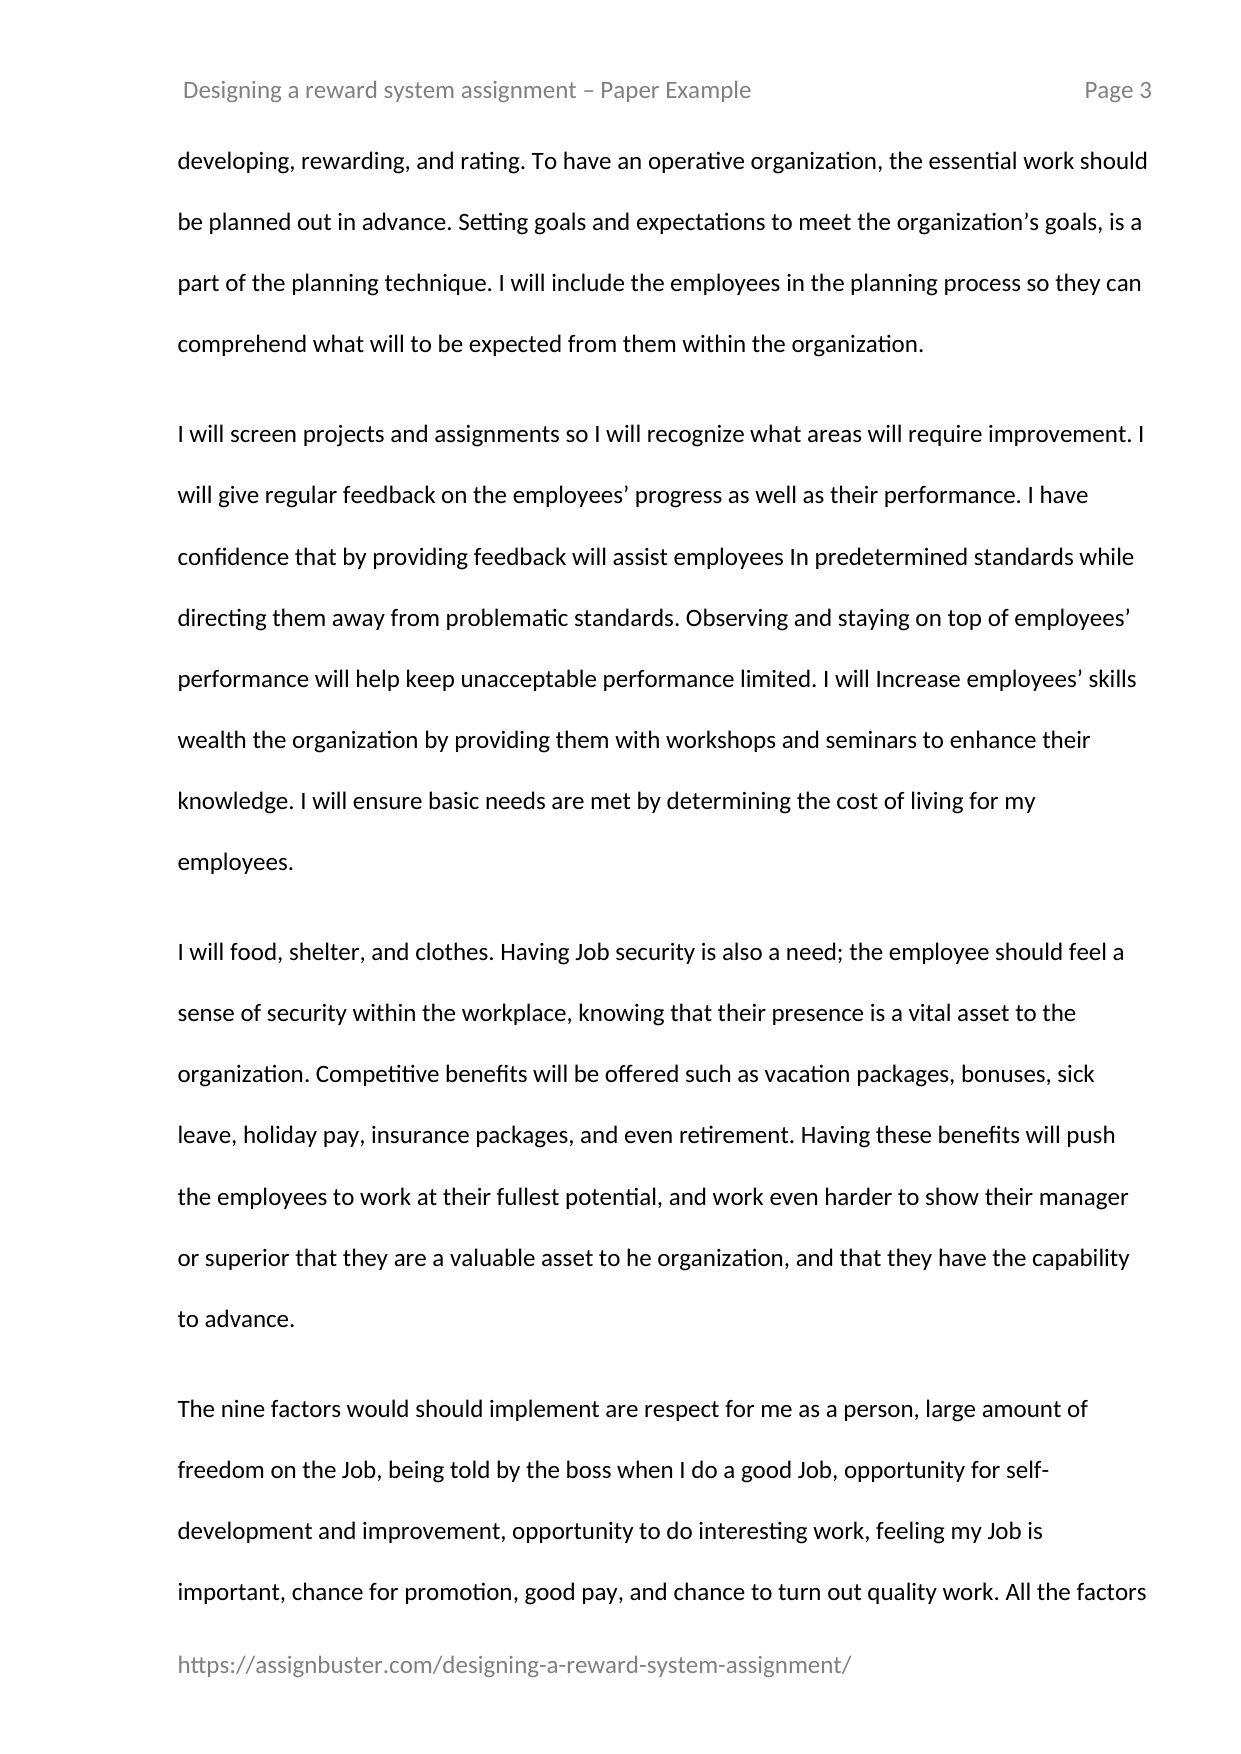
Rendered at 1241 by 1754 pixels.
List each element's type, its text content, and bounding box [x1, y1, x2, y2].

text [177, 1393, 1152, 1607]
text I will food, shelter, and clothes. Having Job security is also a need; the employee should feel a sense of security within the workplace, knowing that their presence is a vital asset to the organization. Competitive benefits will be offered such as vacation packages, bonuses, sick leave, holiday pay, insurance packages, and even retirement. Having these benefits will push the employees to work at their fullest potential, and work even harder to show their manager or superior that they are a valuable asset to he organization, and that they have the capability to advance. [177, 936, 1152, 1333]
text I will screen projects and assignments so I will recognize what areas will require improvement. I will give regular feedback on the employees’ progress as well as their performance. I have confidence that by providing feedback will assist employees In predetermined standards while directing them away from problematic standards. Observing and staying on top of employees’ performance will help keep unacceptable performance limited. I will Increase employees’ skills wealth the organization by providing them with workshops and seminars to enhance their knowledge. I will ensure basic needs are met by determining the cost of living for my employees. [177, 419, 1152, 876]
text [177, 145, 1152, 359]
